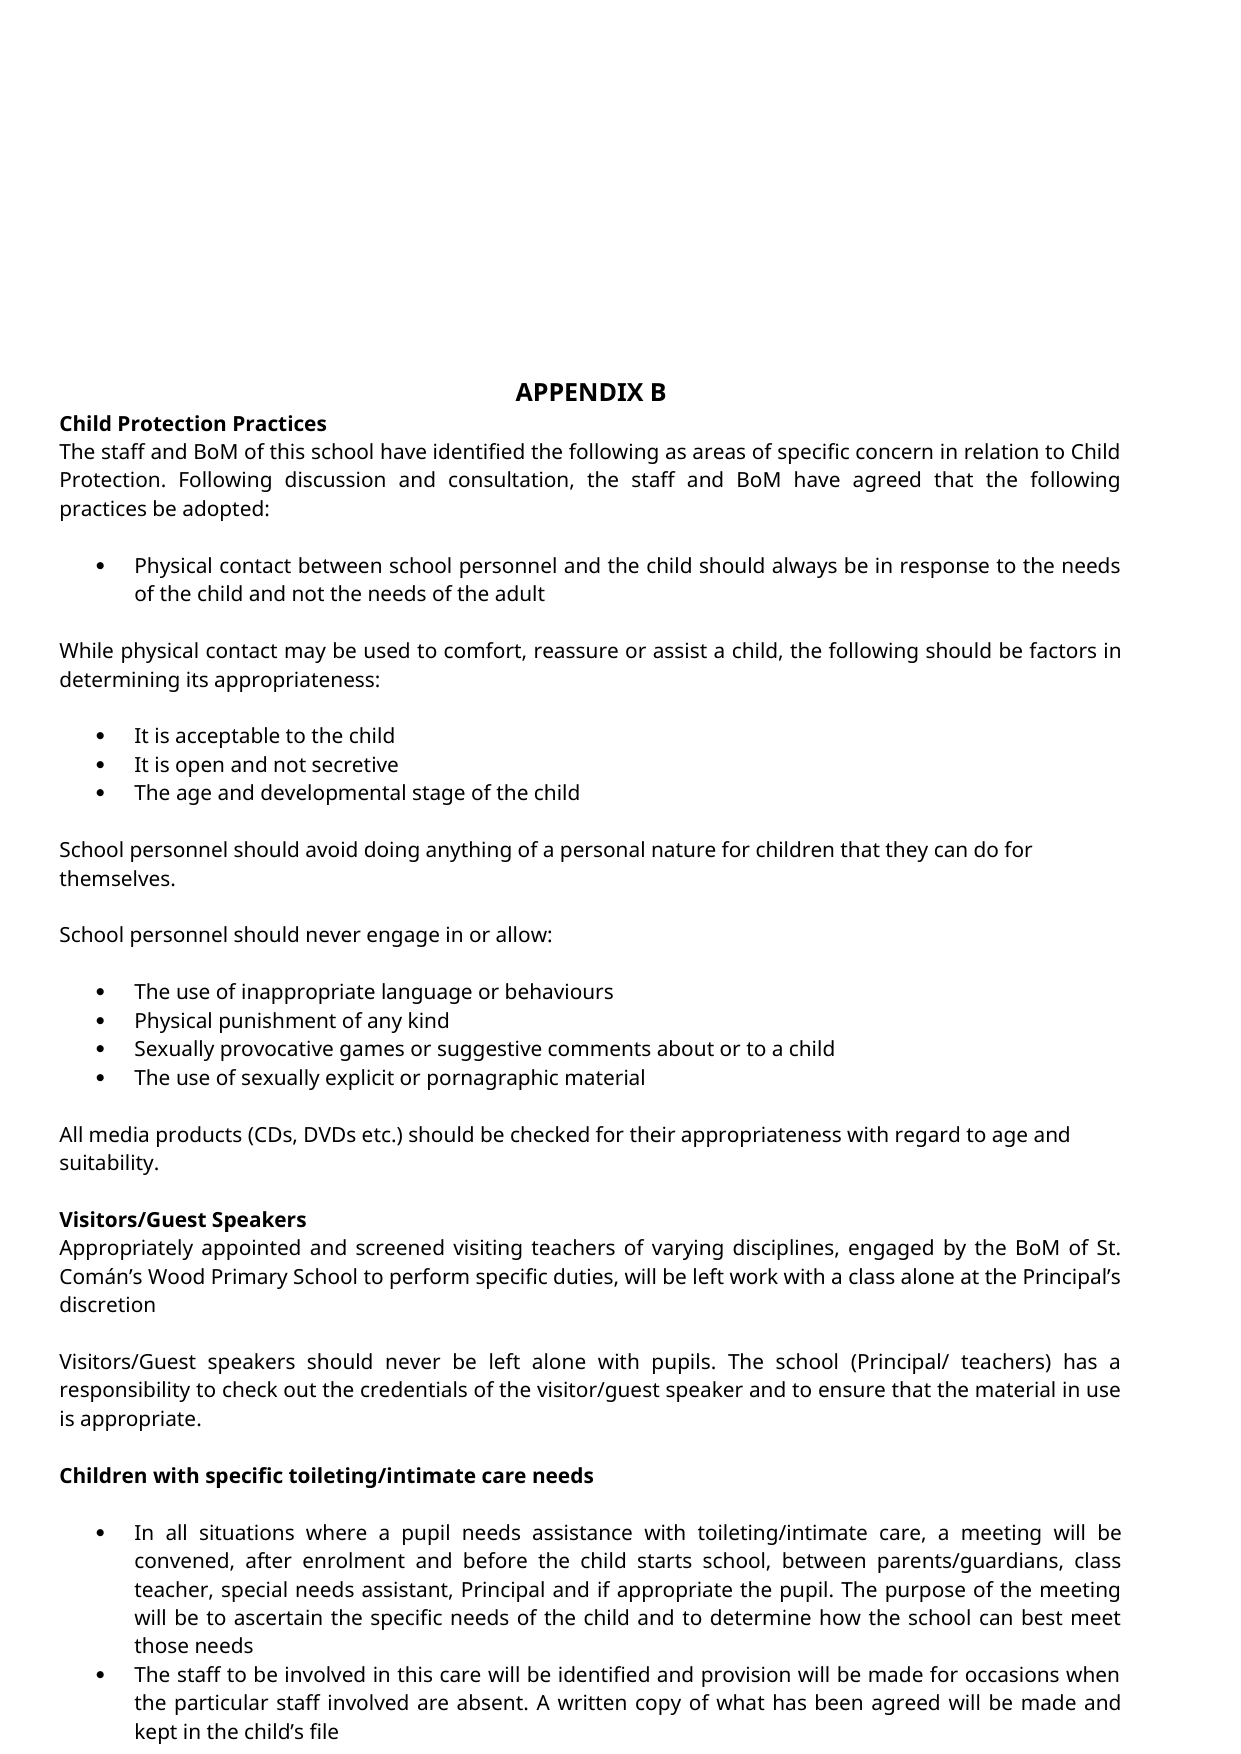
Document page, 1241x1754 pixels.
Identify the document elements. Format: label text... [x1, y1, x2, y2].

list It is acceptable to the child [97, 722, 1123, 750]
list Sexually provocative games or suggestive comments about or to a child [97, 1034, 1123, 1063]
text Child Protection Practices [59, 409, 1123, 437]
text Appropriately appointed and screened visiting teachers of varying disciplines, engaged by the BoM of St. Comán’s Wood Primary School to perform specific duties, will be left work with a class alone at the Principal’s discretion [59, 1233, 1123, 1319]
list It is open and not secretive [97, 750, 1123, 778]
list In all situations where a pupil needs assistance with toileting/intimate care, a meeting will be convened, after enrolment and before the child starts school, between parents/guardians, class teacher, special needs assistant, Principal and if appropriate the pupil. The purpose of the meeting will be to ascertain the specific needs of the child and to determine how the school can best meet those needs [97, 1518, 1123, 1660]
text School personnel should never engage in or allow: [59, 921, 1123, 949]
text Visitors/Guest Speakers [59, 1205, 1123, 1233]
list Physical contact between school personnel and the child should always be in response to the needs of the child and not the needs of the adult [97, 551, 1123, 608]
list The use of sexually explicit or pornagraphic material [97, 1063, 1123, 1091]
text All media products (CDs, DVDs etc.) should be checked for their appropriateness with regard to age and suitability. [59, 1120, 1123, 1177]
list Physical punishment of any kind [97, 1006, 1123, 1034]
list The staff to be involved in this care will be identified and provision will be made for occasions when the particular staff involved are absent. A written copy of what has been agreed will be made and kept in the child’s file [97, 1660, 1123, 1745]
text APPENDIX B [59, 375, 1123, 409]
text Children with specific toileting/intimate care needs [59, 1461, 1123, 1489]
list The age and developmental stage of the child [97, 778, 1123, 807]
list The use of inappropriate language or behaviours [97, 977, 1123, 1006]
text Visitors/Guest speakers should never be left alone with pupils. The school (Principal/ teachers) has a responsibility to check out the credentials of the visitor/guest speaker and to ensure that the material in use is appropriate. [59, 1347, 1123, 1432]
text While physical contact may be used to comfort, reassure or assist a child, the following should be factors in determining its appropriateness: [59, 636, 1123, 693]
text School personnel should avoid doing anything of a personal nature for children that they can do for themselves. [59, 835, 1123, 892]
text The staff and BoM of this school have identified the following as areas of specific concern in relation to Child Protection. Following discussion and consultation, the staff and BoM have agreed that the following practices be adopted: [59, 437, 1123, 522]
